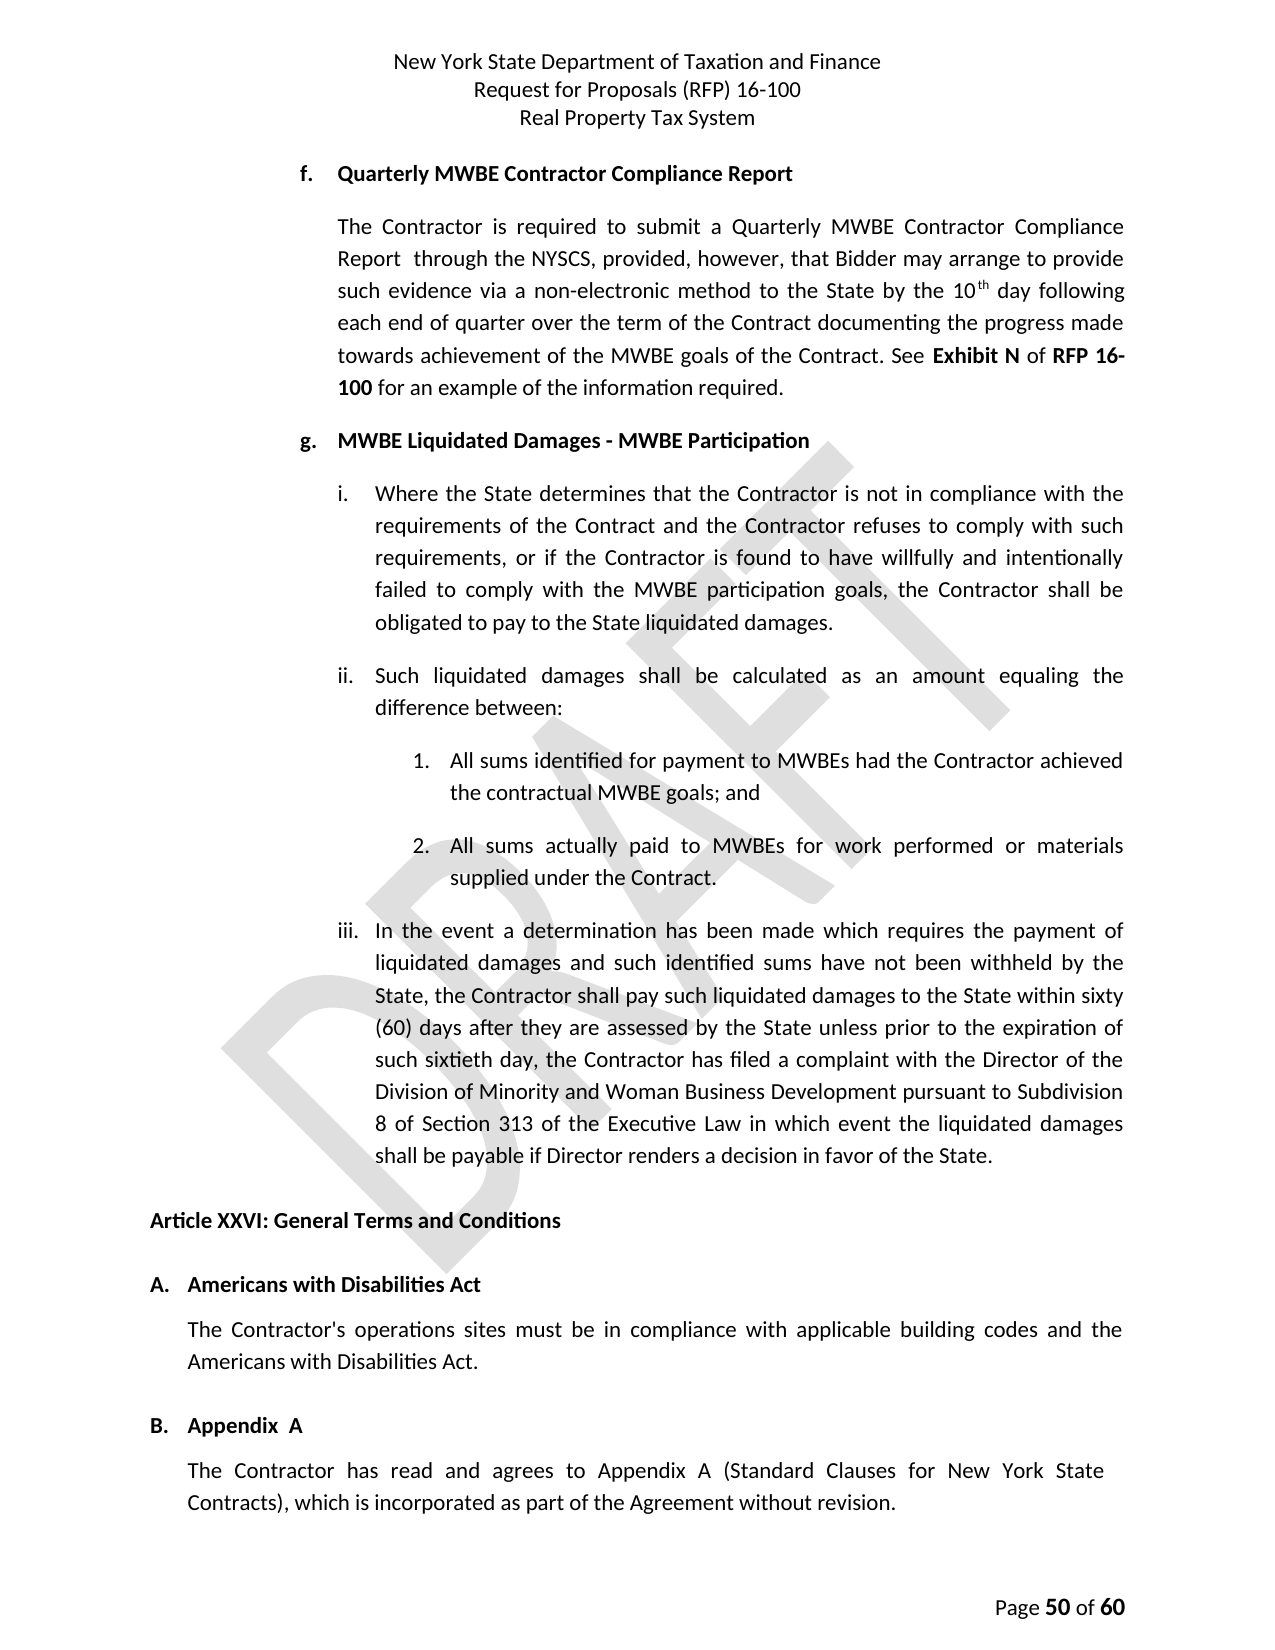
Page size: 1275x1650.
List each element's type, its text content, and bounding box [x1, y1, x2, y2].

list All sums actually paid to MWBEs for work performed or materials supplied under the Contract. [412, 831, 1125, 891]
list Americans with Disabilities Act [150, 1270, 1125, 1298]
list Quarterly MWBE Contractor Compliance Report [300, 159, 1125, 187]
text Article XXVI: General Terms and Conditions [150, 1206, 1125, 1234]
text The Contractor's operations sites must be in compliance with applicable building codes and the Americans with Disabilities Act. [187, 1315, 1125, 1375]
list All sums identified for payment to MWBEs had the Contractor achieved the contractual MWBE goals; and [412, 746, 1125, 806]
list MWBE Liquidated Damages - MWBE Participation [300, 426, 1125, 454]
list Such liquidated damages shall be calculated as an amount equaling the difference between: [337, 661, 1125, 721]
list Where the State determines that the Contractor is not in compliance with the requirements of the Contract and the Contractor refuses to comply with such requirements, or if the Contractor is found to have willfully and intentionally failed to comply with the MWBE participation goals, the Contractor shall be obligated to pay to the State liquidated damages. [337, 479, 1125, 636]
text The Contractor is required to submit a Quarterly MWBE Contractor Compliance Report through the NYSCS, provided, however, that Bidder may arrange to provide such evidence via a non-electronic method to the State by the 10th day following each end of quarter over the term of the Contract documenting the progress made towards achievement of the MWBE goals of the Contract. See Exhibit N of RFP 16-100 for an example of the information required. [337, 212, 1125, 401]
text The Contractor has read and agrees to Appendix A (Standard Clauses for New York State Contracts), which is incorporated as part of the Agreement without revision. [187, 1456, 1106, 1517]
list In the event a determination has been made which requires the payment of liquidated damages and such identified sums have not been withheld by the State, the Contractor shall pay such liquidated damages to the State within sixty (60) days after they are assessed by the State unless prior to the expiration of such sixtieth day, the Contractor has filed a complaint with the Director of the Division of Minority and Woman Business Development pursuant to Subdivision 8 of Section 313 of the Executive Law in which event the liquidated damages shall be payable if Director renders a decision in favor of the State. [337, 916, 1125, 1170]
list Appendix A [150, 1412, 456, 1440]
